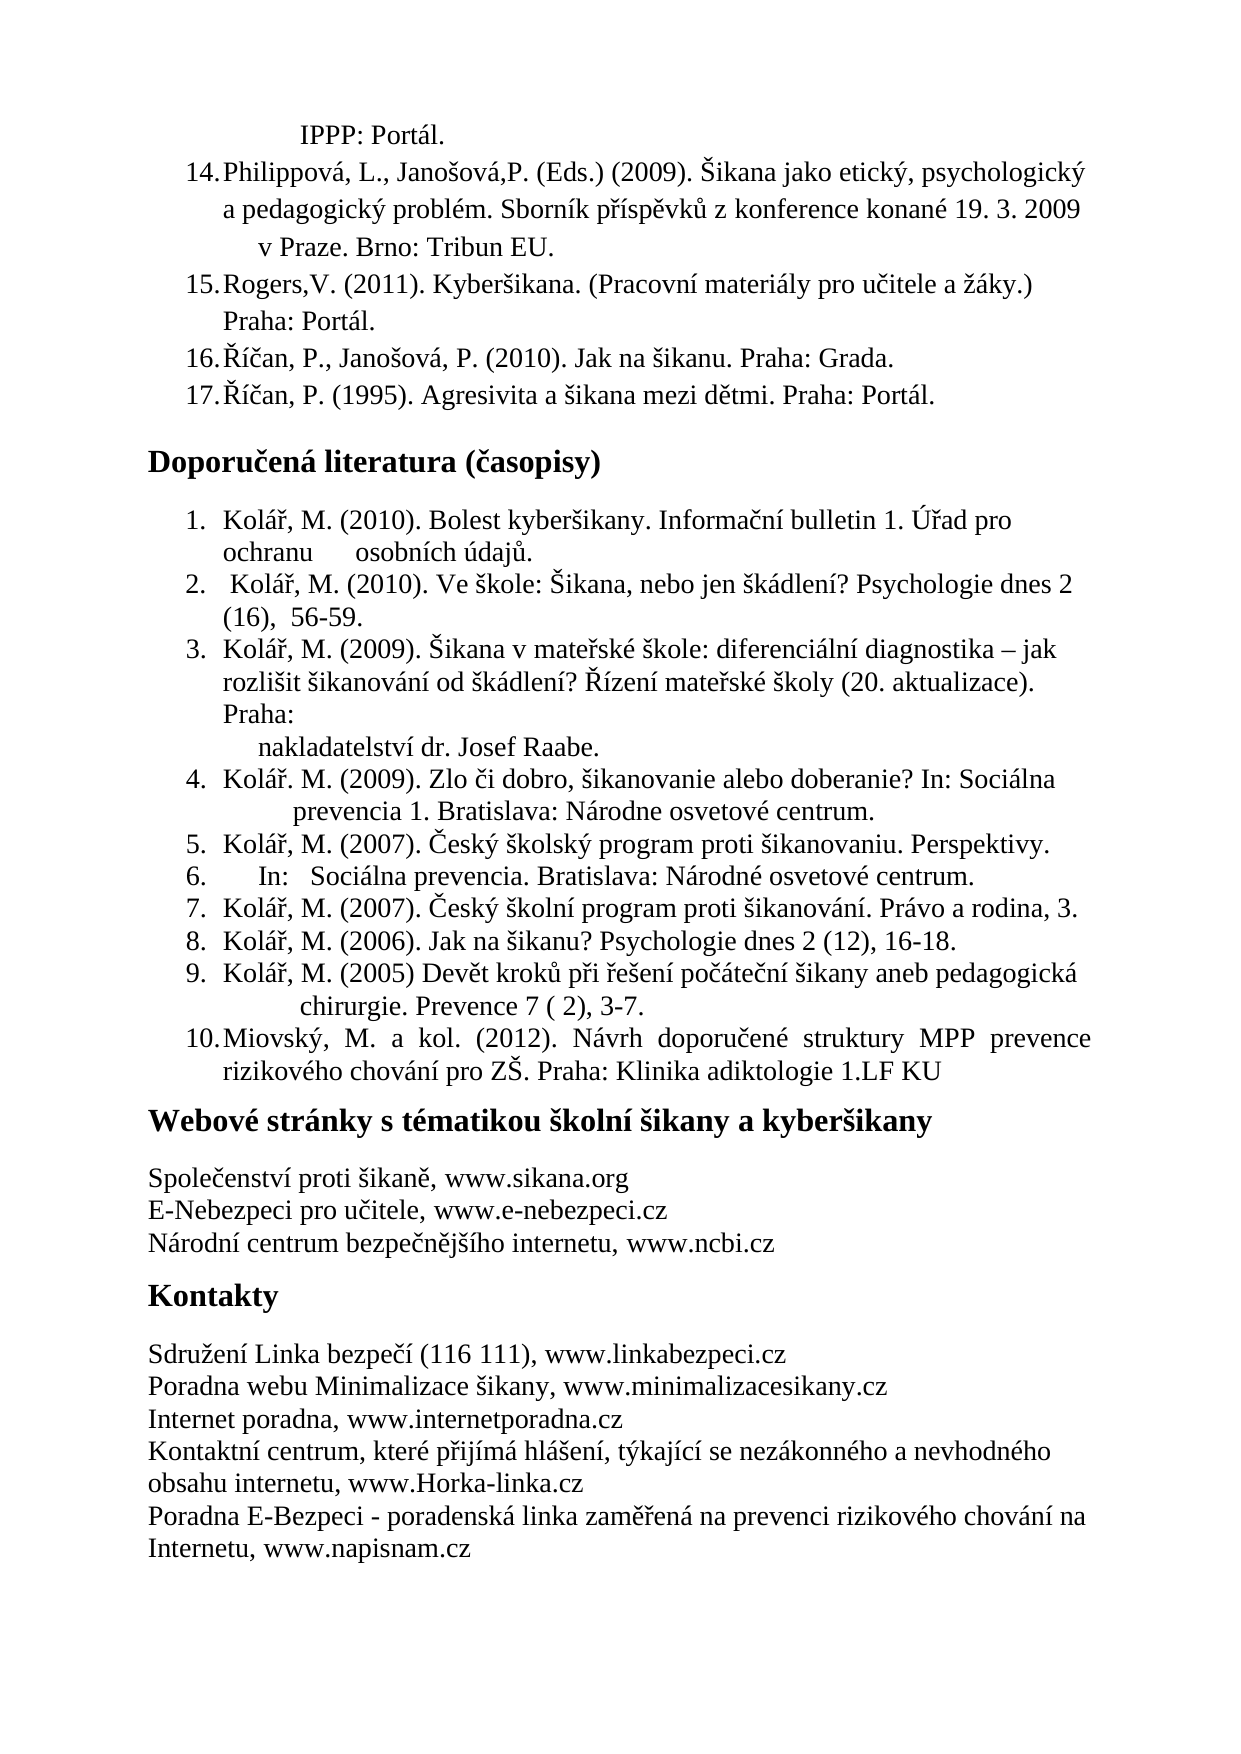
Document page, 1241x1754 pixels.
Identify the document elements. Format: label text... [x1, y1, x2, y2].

text Společenství proti šikaně, www.sikana.org [148, 1161, 1092, 1193]
text Poradna webu Minimalizace šikany, www.minimalizacesikany.cz [148, 1369, 1092, 1402]
list Kolář, M. (2006). Jak na šikanu? Psychologie dnes 2 (12), 16-18. [186, 924, 1092, 956]
text chirurgie. Prevence 7 ( 2), 3-7. [223, 989, 1092, 1021]
text Webové stránky s tématikou školní šikany a kyberšikany [148, 1111, 1092, 1136]
list Kolář, M. (2005) Devět kroků při řešení počáteční šikany aneb pedagogická [186, 956, 1092, 989]
text nakladatelství dr. Josef Raabe. [223, 729, 1092, 762]
list Kolář, M. (2010). Ve škole: Šikana, nebo jen škádlení? Psychologie dnes 2 (16), 56-59. [185, 568, 1092, 632]
list Kolář, M. (2010). Bolest kyberšikany. Informační bulletin 1. Úřad pro ochranu osobních údajů. [185, 503, 1092, 568]
text Národní centrum bezpečnějšího internetu, www.ncbi.cz [148, 1226, 1092, 1258]
text Kontakty [148, 1287, 1092, 1312]
text Doporučená literatura (časopisy) [148, 453, 472, 478]
list Kolář. M. (2009). Zlo či dobro, šikanovanie alebo doberanie? In: Sociálna [186, 762, 1092, 794]
list Kolář, M. (2007). Český školský program proti šikanovaniu. Perspektivy. [186, 827, 1092, 859]
text Doporučená literatura (časopisy) [593, 453, 1092, 478]
list In: Sociálna prevencia. Bratislava: Národné osvetové centrum. [186, 859, 1092, 892]
text Kontaktní centrum, které přijímá hlášení, týkající se nezákonného a nevhodného obsahu internetu, www.Horka-linka.cz [148, 1434, 1092, 1499]
text Internet poradna, www.internetporadna.cz [148, 1402, 1092, 1434]
text v Praze. Brno: Tribun EU. [223, 230, 1092, 262]
text prevencia 1. Bratislava: Národne osvetové centrum. [223, 794, 1092, 827]
list Kolář, M. (2007). Český školní program proti šikanování. Právo a rodina, 3. [186, 892, 1092, 924]
text Sdružení Linka bezpečí (116 111), www.linkabezpeci.cz [148, 1337, 1092, 1369]
text IPPP: Portál. [223, 118, 1092, 151]
list Říčan, P. (1995). Agresivita a šikana mezi dětmi. Praha: Portál. [185, 378, 1092, 411]
text Poradna E-Bezpeci - poradenská linka zaměřená na prevenci rizikového chování na Internetu, www.napisnam.cz [148, 1499, 1092, 1564]
list Kolář, M. (2009). Šikana v mateřské škole: diferenciální diagnostika – jak rozlišit šikanování od škádlení? Řízení mateřské školy (20. aktualizace). Praha: [186, 632, 1092, 729]
text E-Nebezpeci pro učitele, www.e-nebezpeci.cz [148, 1193, 1092, 1226]
list Philippová, L., Janošová,P. (Eds.) (2009). Šikana jako etický, psychologický a pedagogický problém. Sborník příspěvků z konference konané 19. 3. 2009 [185, 155, 1092, 225]
list Miovský, M. a kol. (2012). Návrh doporučené struktury MPP prevence rizikového chování pro ZŠ. Praha: Klinika adiktologie 1.LF KU [185, 1021, 1092, 1086]
text Doporučená literatura (časopisy) [471, 453, 595, 478]
list Rogers,V. (2011). Kyberšikana. (Pracovní materiály pro učitele a žáky.) Praha: Portál. [185, 267, 1092, 336]
list Říčan, P., Janošová, P. (2010). Jak na šikanu. Praha: Grada. [185, 341, 1092, 374]
